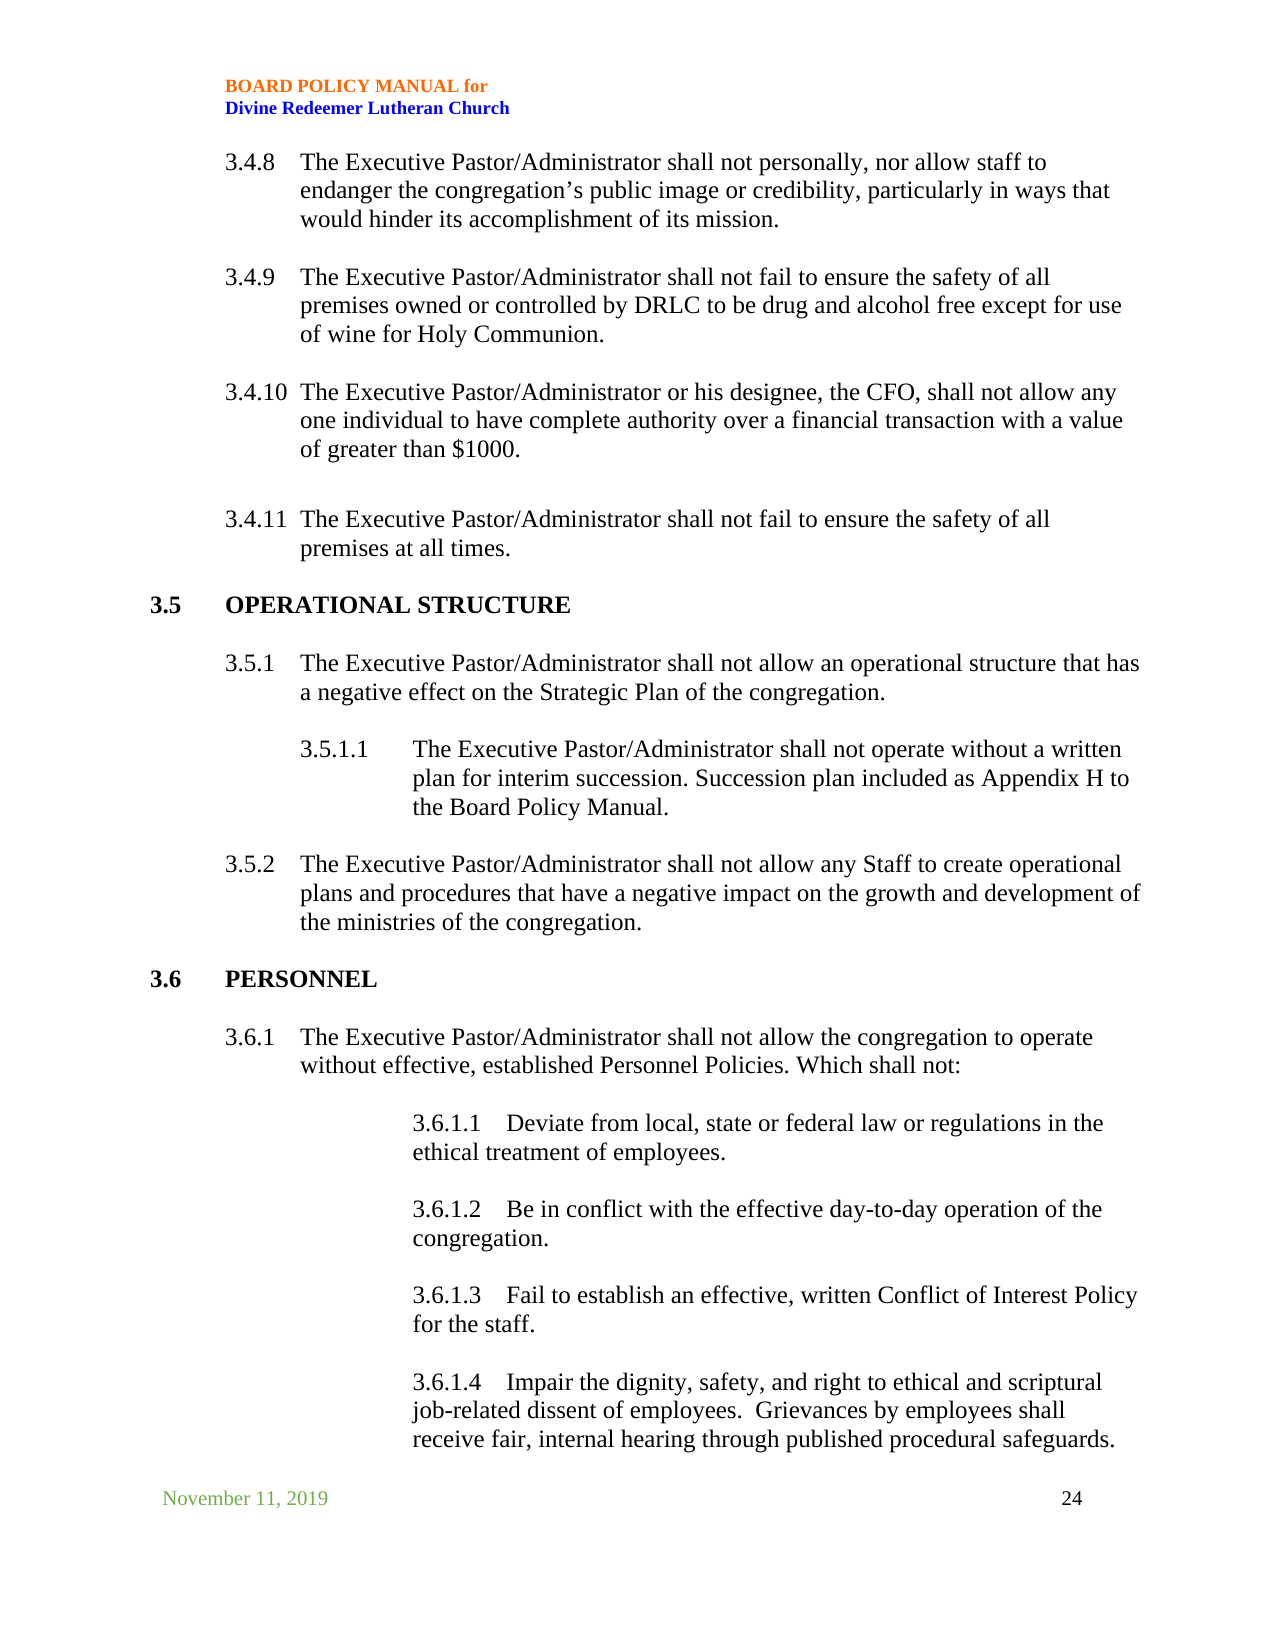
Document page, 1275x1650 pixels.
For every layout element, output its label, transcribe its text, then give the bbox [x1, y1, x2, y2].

text 3.5.2 The Executive Pastor/Administrator shall not allow any Staff to create operational plans and procedures that have a negative impact on the growth and development of the ministries of the congregation. [150, 849, 1144, 936]
text 3.6.1 The Executive Pastor/Administrator shall not allow the congregation to operate without effective, established Personnel Policies. Which shall not: [225, 1022, 1144, 1079]
text 3.5.1.1 The Executive Pastor/Administrator shall not operate without a written plan for interim succession. Succession plan included as Appendix H to the Board Policy Manual. [150, 734, 1144, 821]
text 3.6 PERSONNEL [150, 964, 1144, 993]
text 3.6.1.3 Fail to establish an effective, written Conflict of Interest Policy for the staff. [150, 1281, 1144, 1338]
list The Executive Pastor/Administrator or his designee, the CFO, shall not allow any one individual to have complete authority over a financial transaction with a value of greater than $1000. [225, 377, 1144, 463]
text 3.4.8 The Executive Pastor/Administrator shall not personally, nor allow staff to endanger the congregation’s public image or credibility, particularly in ways that would hinder its accomplishment of its mission. [225, 147, 1144, 233]
text 3.6.1.4 Impair the dignity, safety, and right to ethical and scriptural job-related dissent of employees. Grievances by employees shall receive fair, internal hearing through published procedural safeguards. [150, 1367, 1144, 1453]
text 3.6.1.2 Be in conflict with the effective day-to-day operation of the congregation. [150, 1194, 1144, 1252]
list The Executive Pastor/Administrator shall not fail to ensure the safety of all premises owned or controlled by DRLC to be drug and alcohol free except for use of wine for Holy Communion. [225, 262, 1144, 348]
text 3.5.1 The Executive Pastor/Administrator shall not allow an operational structure that has a negative effect on the Strategic Plan of the congregation. [225, 648, 1144, 706]
text 3.6.1.1 Deviate from local, state or federal law or regulations in the ethical treatment of employees. [150, 1108, 1144, 1166]
text 3.5 OPERATIONAL STRUCTURE [150, 591, 1144, 619]
list The Executive Pastor/Administrator shall not fail to ensure the safety of all premises at all times. [225, 504, 1144, 562]
